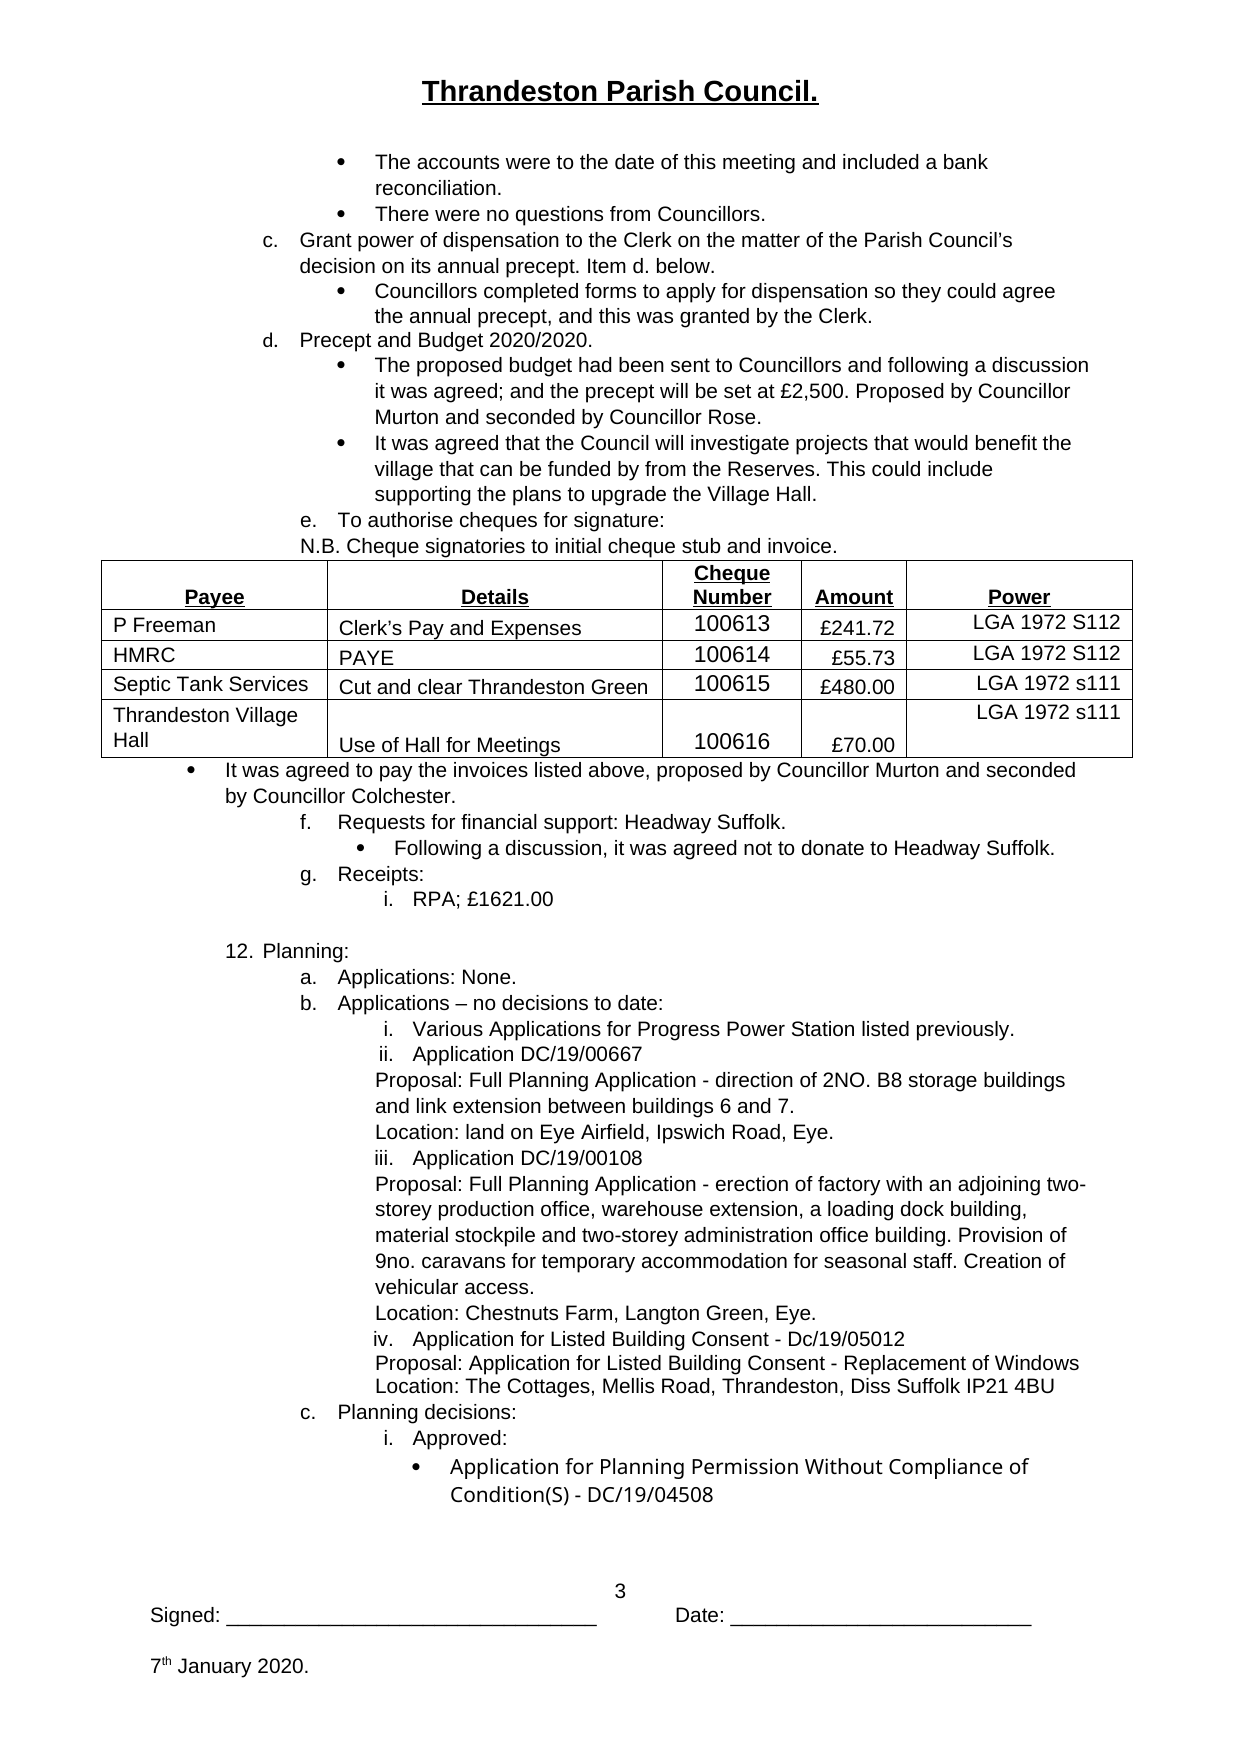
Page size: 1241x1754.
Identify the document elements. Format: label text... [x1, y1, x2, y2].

text Proposal: Application for Listed Building Consent - Replacement of Windows [375, 1350, 1090, 1374]
list Precept and Budget 2020/2020. [262, 327, 1090, 353]
table_cell HMRC [102, 641, 327, 669]
table_cell £55.73 [802, 641, 906, 669]
table_cell P Freeman [102, 610, 327, 640]
table_cell 100613 [663, 610, 801, 640]
list RPA; £1621.00 [394, 887, 1090, 911]
list The accounts were to the date of this meeting and included a bank reconciliation. [337, 150, 1090, 200]
list Application DC/19/00108 [394, 1146, 1090, 1169]
list Applications – no decisions to date: [300, 991, 1090, 1014]
table_cell PAYE [328, 641, 662, 669]
table_cell Septic Tank Services [102, 670, 327, 699]
table_header Power [907, 561, 1132, 609]
list To authorise cheques for signature: [300, 508, 1090, 532]
table_cell £241.72 [802, 610, 906, 640]
table_cell LGA 1972 S112 [907, 641, 1132, 669]
list It was agreed that the Council will investigate projects that would benefit the village that can be funded by from the Reserves. This could include supporting the plans to upgrade the Village Hall. [337, 430, 1090, 506]
list Following a discussion, it was agreed not to donate to Headway Suffolk. [357, 835, 1090, 859]
table_header Amount [802, 561, 906, 609]
table_cell Clerk’s Pay and Expenses [328, 610, 662, 640]
list Grant power of dispensation to the Clerk on the matter of the Parish Council’s decision on its annual precept. Item d. below. [262, 228, 1090, 277]
table_cell LGA 1972 S112 [907, 610, 1132, 640]
list There were no questions from Councillors. [337, 202, 1090, 226]
table_cell 100614 [663, 641, 801, 669]
table_cell 100616 [663, 700, 801, 757]
list Planning: [225, 939, 1090, 963]
list N.B. Cheque signatories to initial cheque stub and invoice. [300, 534, 1090, 558]
list Location: land on Eye Airfield, Ipswich Road, Eye. [375, 1120, 1090, 1144]
list Receipts: [300, 861, 1090, 885]
list Planning decisions: [300, 1400, 1090, 1424]
list Proposal: Full Planning Application - erection of factory with an adjoining two-storey production office, warehouse extension, a loading dock building, material stockpile and two-storey administration office building. Provision of 9no. caravans for temporary accommodation for seasonal staff. Creation of vehicular access. [375, 1171, 1090, 1299]
list Proposal: Full Planning Application - direction of 2NO. B8 storage buildings and link extension between buildings 6 and 7. [375, 1068, 1090, 1118]
table_cell £480.00 [802, 670, 906, 699]
table_header Details [328, 561, 662, 609]
table_cell Cut and clear Thrandeston Green [328, 670, 662, 699]
table_cell Use of Hall for Meetings [328, 700, 662, 757]
table_cell 100615 [663, 670, 801, 699]
list Various Applications for Progress Power Station listed previously. [394, 1016, 1090, 1040]
list Councillors completed forms to apply for dispensation so they could agree the annual precept, and this was granted by the Clerk. [337, 279, 1090, 327]
list Requests for financial support: Headway Suffolk. [300, 809, 1090, 833]
list The proposed budget had been sent to Councillors and following a discussion it was agreed; and the precept will be set at £2,500. Proposed by Councillor Murton and seconded by Councillor Rose. [337, 353, 1090, 428]
table_cell Thrandeston Village Hall [102, 700, 327, 757]
table_header Payee [102, 561, 327, 609]
list Application DC/19/00667 [394, 1042, 1090, 1066]
list Application for Planning Permission Without Compliance of Condition(S) - DC/19/04508 [412, 1452, 1090, 1509]
list Approved: [394, 1426, 1090, 1450]
table_cell LGA 1972 s111 [907, 700, 1132, 757]
table_cell LGA 1972 s111 [907, 670, 1132, 699]
list Applications: None. [300, 965, 1090, 989]
list Location: Chestnuts Farm, Langton Green, Eye. [375, 1301, 1090, 1324]
list It was agreed to pay the invoices listed above, proposed by Councillor Murton and seconded by Councillor Colchester. [187, 758, 1090, 808]
text Location: The Cottages, Mellis Road, Thrandeston, Diss Suffolk IP21 4BU [375, 1374, 1090, 1398]
table_cell £70.00 [802, 700, 906, 757]
list Application for Listed Building Consent - Dc/19/05012 [394, 1326, 1090, 1350]
table_header Cheque Number [663, 561, 801, 609]
